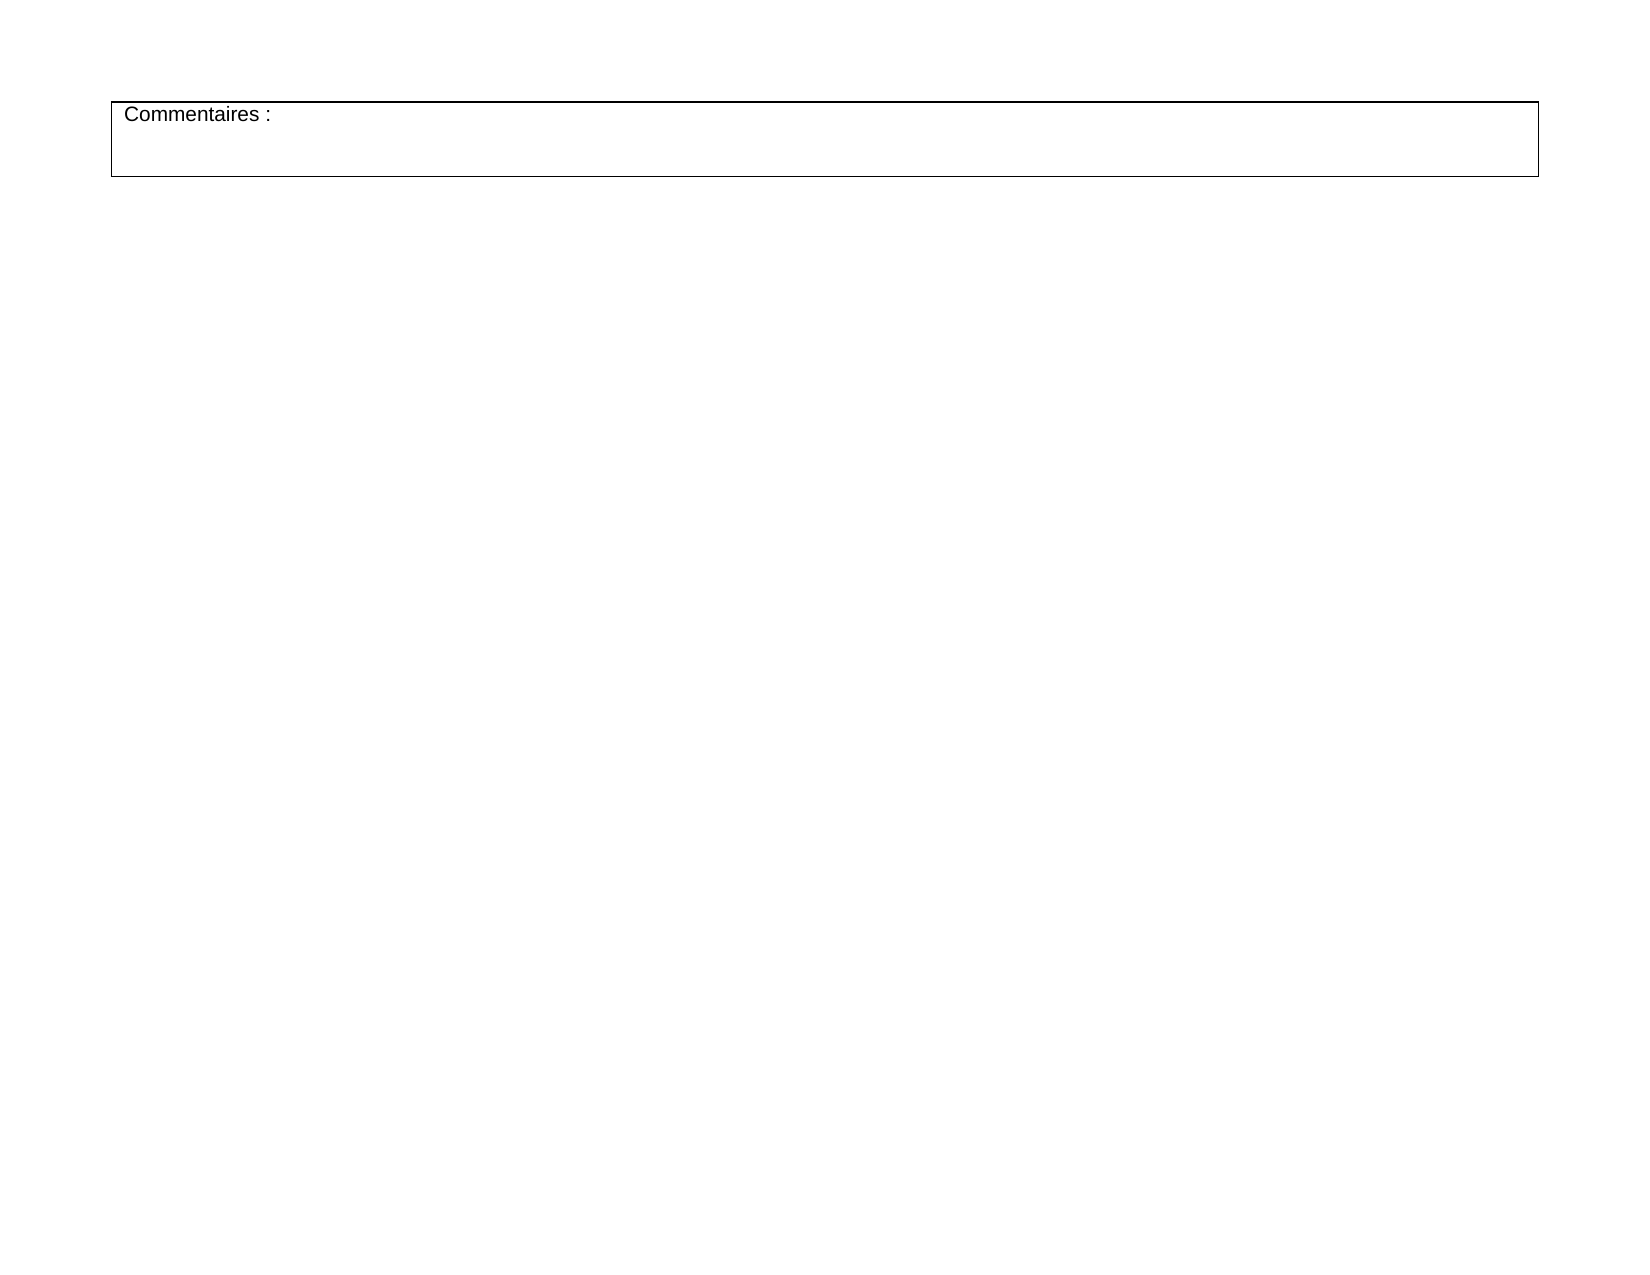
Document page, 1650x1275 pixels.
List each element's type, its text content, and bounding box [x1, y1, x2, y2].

table_cell Commentaires : [112, 103, 1538, 176]
